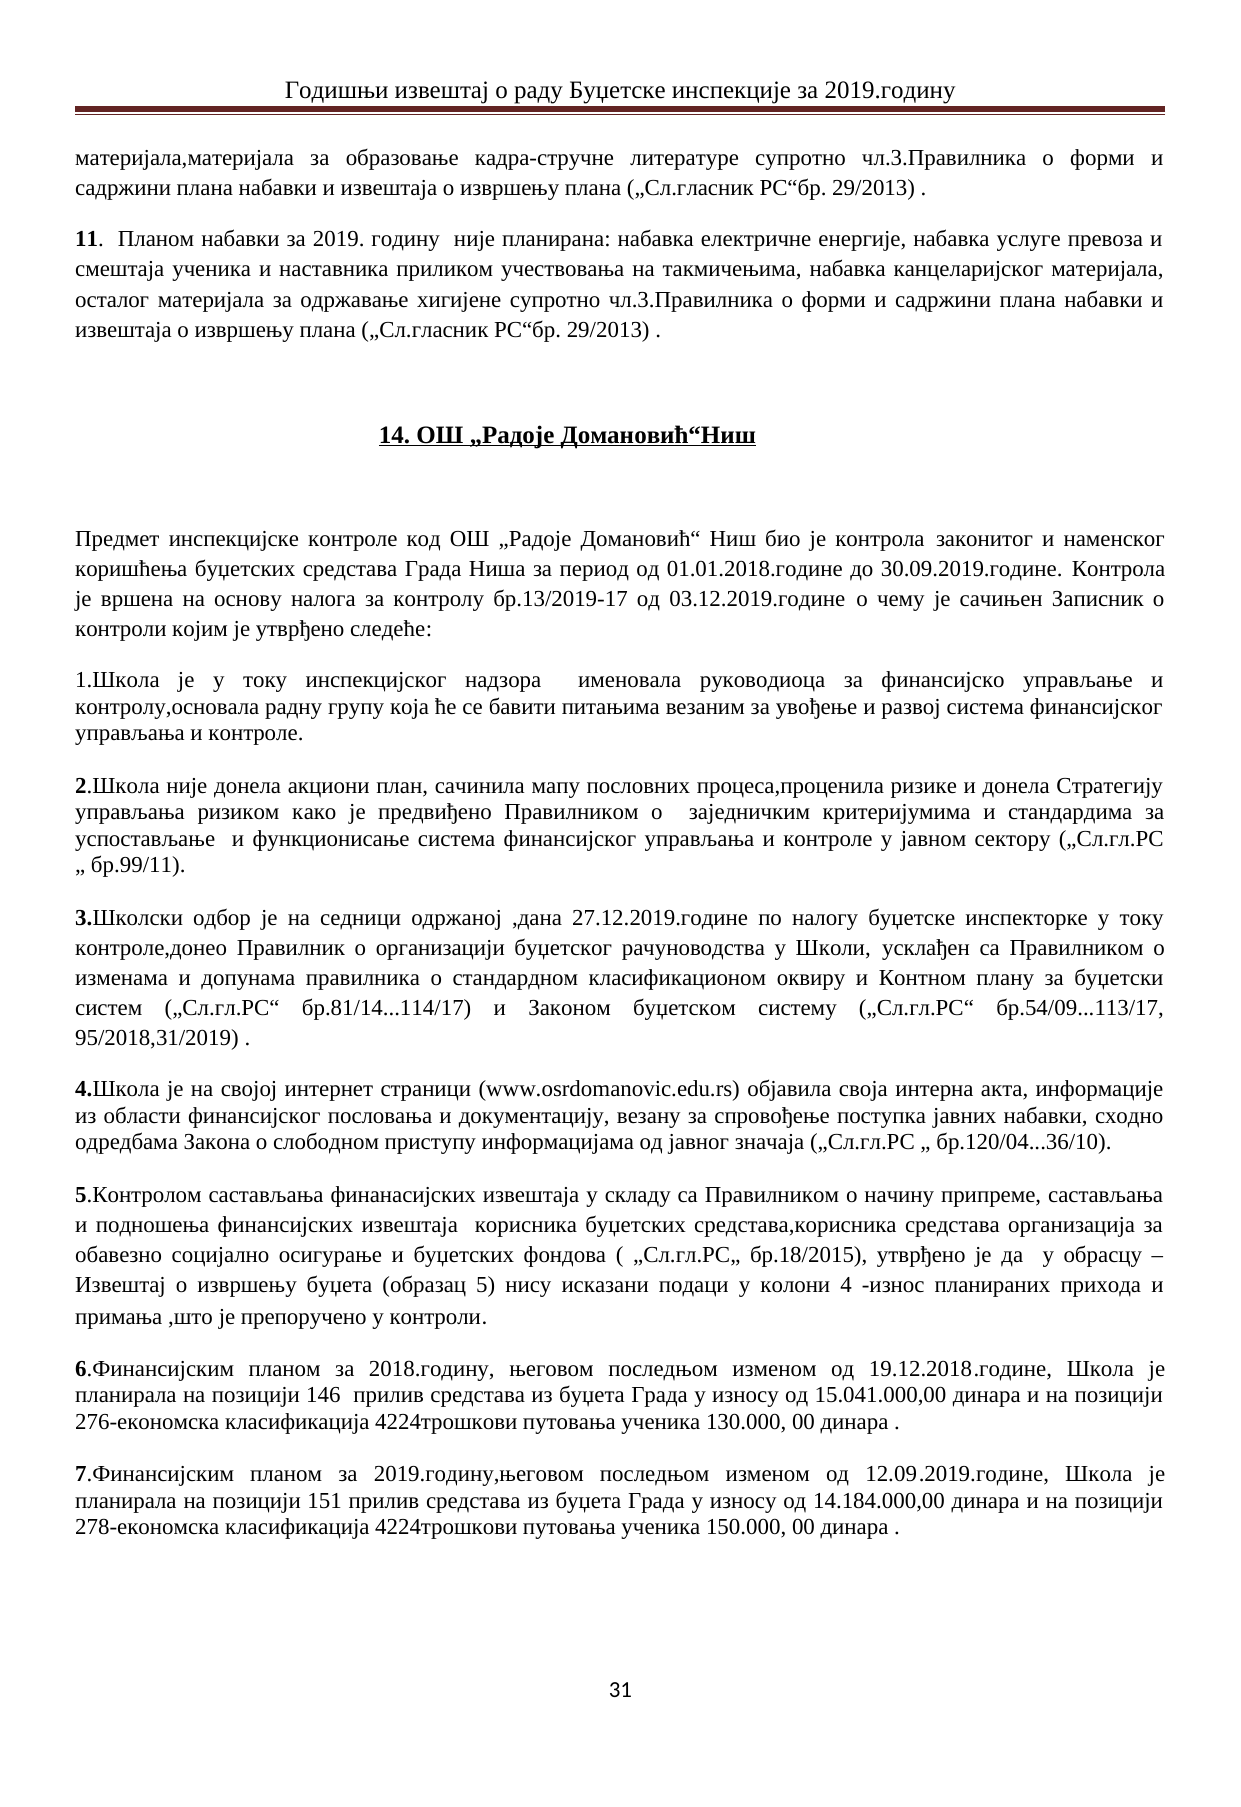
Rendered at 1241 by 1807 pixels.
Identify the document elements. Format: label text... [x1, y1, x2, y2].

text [75, 144, 1165, 201]
text 3.Школски одбор је на седници одржаној ,дана 27.12.2019.године по налогу буџетске инспекторке у току контроле,донео Правилник о организацији буџетског рачуноводства у Школи, усклађен са Правилником о изменама и допунама правилника о стандардном класификационом оквиру и Контном плану за буџетски систем („Сл.гл.РС“ бр.81/14...114/17) и Законом буџетском систему („Сл.гл.РС“ бр.54/09...113/17, 95/2018,31/2019) . [75, 904, 1165, 1051]
text 6.Финансијским планом за 2018.годину, његовом последњом изменом од 19.12.2018.године, Школа је планирала на позицији 146 прилив средстава из буџета Града у износу од 15.041.000,00 динара и на позицији 276-економска класификација 4224трошкови путовања ученика 130.000, 00 динара . [75, 1355, 1165, 1434]
text 4.Школа je на својој интернет страници (www.osrdomanovic.edu.rs) објавила своја интерна акта, информације из области финансијског пословања и документацију, везану за спровођење поступка јавних набавки, сходно одредбама Закона о слободном приступу информацијама од јавног значаја („Сл.гл.РС „ бр.120/04...36/10). [75, 1076, 1165, 1154]
text 5.Контролом састављања финанасијских извештаја у складу са Правилником о начину припреме, састављања и подношења финансијских извештаја корисника буџетских средстава,корисника средстава организација за обавезно социјално осигурање и буџетских фондова ( „Сл.гл.РС„ бр.18/2015), утврђено је да у обрасцу –Извештај о извршењу буџета (образац 5) нису исказани подаци у колони 4 -износ планираних прихода и примања ,што је препоручено у контроли. [75, 1181, 1165, 1330]
text 1.Школа је у току инспекцијског надзора именовала руководиоца за финансијско управљање и контролу,основала радну групу која ће се бавити питањима везаним за увођење и развој система финансијског управљања и контроле. [75, 666, 1165, 746]
text Предмет инспекцијске контроле код ОШ „Радоје Домановић“ Ниш био је контрола законитог и наменског коришћења буџетских средстава Града Ниша за период од 01.01.2018.године до 30.09.2019.године. Контрола је вршена на основу налога за контролу бр.13/2019-17 од 03.12.2019.године о чему је сачињен Записник о контроли којим је утврђено следеће: [75, 525, 1165, 642]
text 11. Планом набавки за 2019. годину није планирана: набавка електричне енергије, набавка услуге превоза и смештаја ученика и наставника приликом учествовања на такмичењима, набавка канцеларијског материјала, осталог материјала за одржавање хигијене супротно чл.3.Правилника о форми и садржини плана набавки и извештаја о извршењу плана („Сл.гласник РС“бр. 29/2013) . [75, 225, 1165, 342]
text 7.Финансијским планом за 2019.годину,његовом последњом изменом од 12.09.2019.године, Школа је планирала на позицији 151 прилив средстава из буџета Града у износу од 14.184.000,00 динара и на позицији 278-економска класификација 4224трошкови путовања ученика 150.000, 00 динара . [75, 1461, 1165, 1539]
text 2.Школа није донела акциони план, сачинила мапу пословних процеса,проценила ризике и донела Стратегију управљања ризиком како је предвиђено Правилником о заједничким критеријумима и стандардима за успостављање и функционисање система финансијског управљања и контроле у јавном сектору („Сл.гл.РС „ бр.99/11). [75, 772, 1165, 877]
text 14. ОШ „Радоје Домановић“Ниш [75, 420, 1165, 449]
